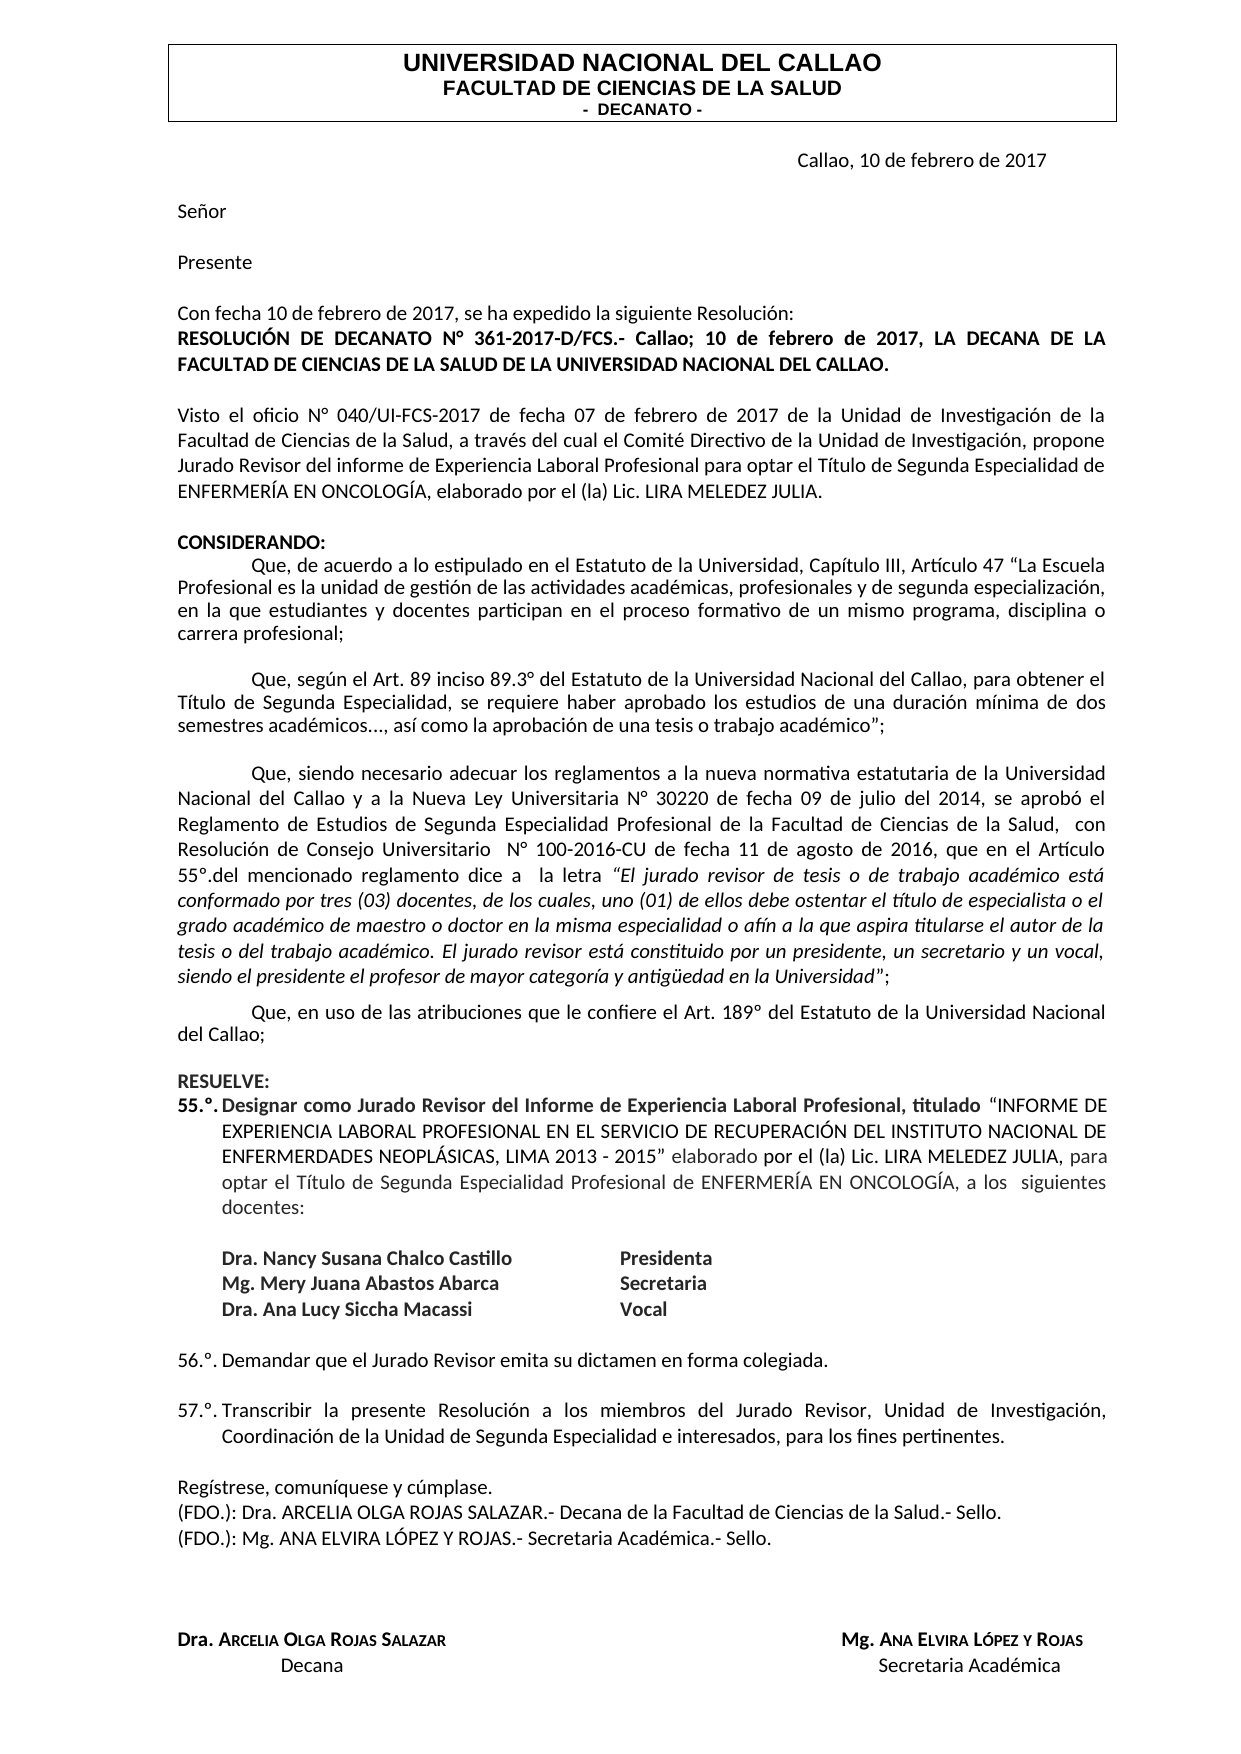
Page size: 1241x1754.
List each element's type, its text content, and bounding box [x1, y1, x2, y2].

list Dra. Ana Lucy Siccha Macassi Vocal [222, 1296, 1107, 1321]
text Dra. Arcelia Olga Rojas Salazar Mg. Ana Elvira López y Rojas [177, 1626, 1107, 1652]
text Que, de acuerdo a lo estipulado en el Estatuto de la Universidad, Capítulo III, Artículo 47 “La Escuela Profesional es la unidad de gestión de las actividades académicas, profesionales y de segunda especialización, en la que estudiantes y docentes participan en el proceso formativo de un mismo programa, disciplina o carrera profesional; [177, 554, 1107, 646]
list Transcribir la presente Resolución a los miembros del Jurado Revisor, Unidad de Investigación, Coordinación de la Unidad de Segunda Especialidad e interesados, para los fines pertinentes. [177, 1398, 1107, 1448]
text Señor [177, 198, 1107, 224]
text CONSIDERANDO: [177, 529, 1107, 554]
text Que, en uso de las atribuciones que le confiere el Art. 189º del Estatuto de la Universidad Nacional del Callao; [177, 1001, 1107, 1047]
list Mg. Mery Juana Abastos Abarca Secretaria [222, 1271, 1107, 1296]
text RESUELVE: [177, 1070, 1107, 1093]
text Presente [177, 249, 1107, 275]
text RESOLUCIÓN DE DECANATO N° 361-2017-D/FCS.- Callao; 10 de febrero de 2017, LA DECANA DE LA FACULTAD DE CIENCIAS DE LA SALUD DE LA UNIVERSIDAD NACIONAL DEL CALLAO. [177, 326, 1107, 376]
text (FDO.): Dra. ARCELIA OLGA ROJAS SALAZAR.- Decana de la Facultad de Ciencias de la Salud.- Sello. [177, 1499, 1107, 1525]
text Que, según el Art. 89 inciso 89.3° del Estatuto de la Universidad Nacional del Callao, para obtener el Título de Segunda Especialidad, se requiere haber aprobado los estudios de una duración mínima de dos semestres académicos..., así como la aprobación de una tesis o trabajo académico”; [177, 669, 1107, 737]
text Callao, 10 de febrero de 2017 [177, 148, 1107, 173]
list Dra. Nancy Susana Chalco Castillo Presidenta [222, 1245, 1107, 1271]
list Demandar que el Jurado Revisor emita su dictamen en forma colegiada. [177, 1347, 1107, 1372]
text Decana Secretaria Académica [177, 1652, 1107, 1677]
text (FDO.): Mg. ANA ELVIRA LÓPEZ Y ROJAS.- Secretaria Académica.- Sello. [177, 1525, 1107, 1550]
text Que, siendo necesario adecuar los reglamentos a la nueva normativa estatutaria de la Universidad Nacional del Callao y a la Nueva Ley Universitaria N° 30220 de fecha 09 de julio del 2014, se aprobó el Reglamento de Estudios de Segunda Especialidad Profesional de la Facultad de Ciencias de la Salud, con Resolución de Consejo Universitario N° 100-2016-CU de fecha 11 de agosto de 2016, que en el Artículo 55º.del mencionado reglamento dice a la letra “El jurado revisor de tesis o de trabajo académico está conformado por tres (03) docentes, de los cuales, uno (01) de ellos debe ostentar el título de especialista o el grado académico de maestro o doctor en la misma especialidad o afín a la que aspira titularse el autor de la tesis o del trabajo académico. El jurado revisor está constituido por un presidente, un secretario y un vocal, siendo el presidente el profesor de mayor categoría y antigüedad en la Universidad”; [177, 760, 1107, 989]
text Con fecha 10 de febrero de 2017, se ha expedido la siguiente Resolución: [177, 300, 1107, 326]
text Visto el oficio N° 040/UI-FCS-2017 de fecha 07 de febrero de 2017 de la Unidad de Investigación de la Facultad de Ciencias de la Salud, a través del cual el Comité Directivo de la Unidad de Investigación, propone Jurado Revisor del informe de Experiencia Laboral Profesional para optar el Título de Segunda Especialidad de ENFERMERÍA EN ONCOLOGÍA, elaborado por el (la) Lic. LIRA MELEDEZ JULIA. [177, 402, 1107, 503]
text Regístrese, comuníquese y cúmplase. [177, 1474, 1107, 1499]
list Designar como Jurado Revisor del Informe de Experiencia Laboral Profesional, titulado “INFORME DE EXPERIENCIA LABORAL PROFESIONAL EN EL SERVICIO DE RECUPERACIÓN DEL INSTITUTO NACIONAL DE ENFERMERDADES NEOPLÁSICAS, LIMA 2013 - 2015” elaborado por el (la) Lic. LIRA MELEDEZ JULIA, para optar el Título de Segunda Especialidad Profesional de ENFERMERÍA EN ONCOLOGÍA, a los siguientes docentes: [177, 1093, 1107, 1220]
